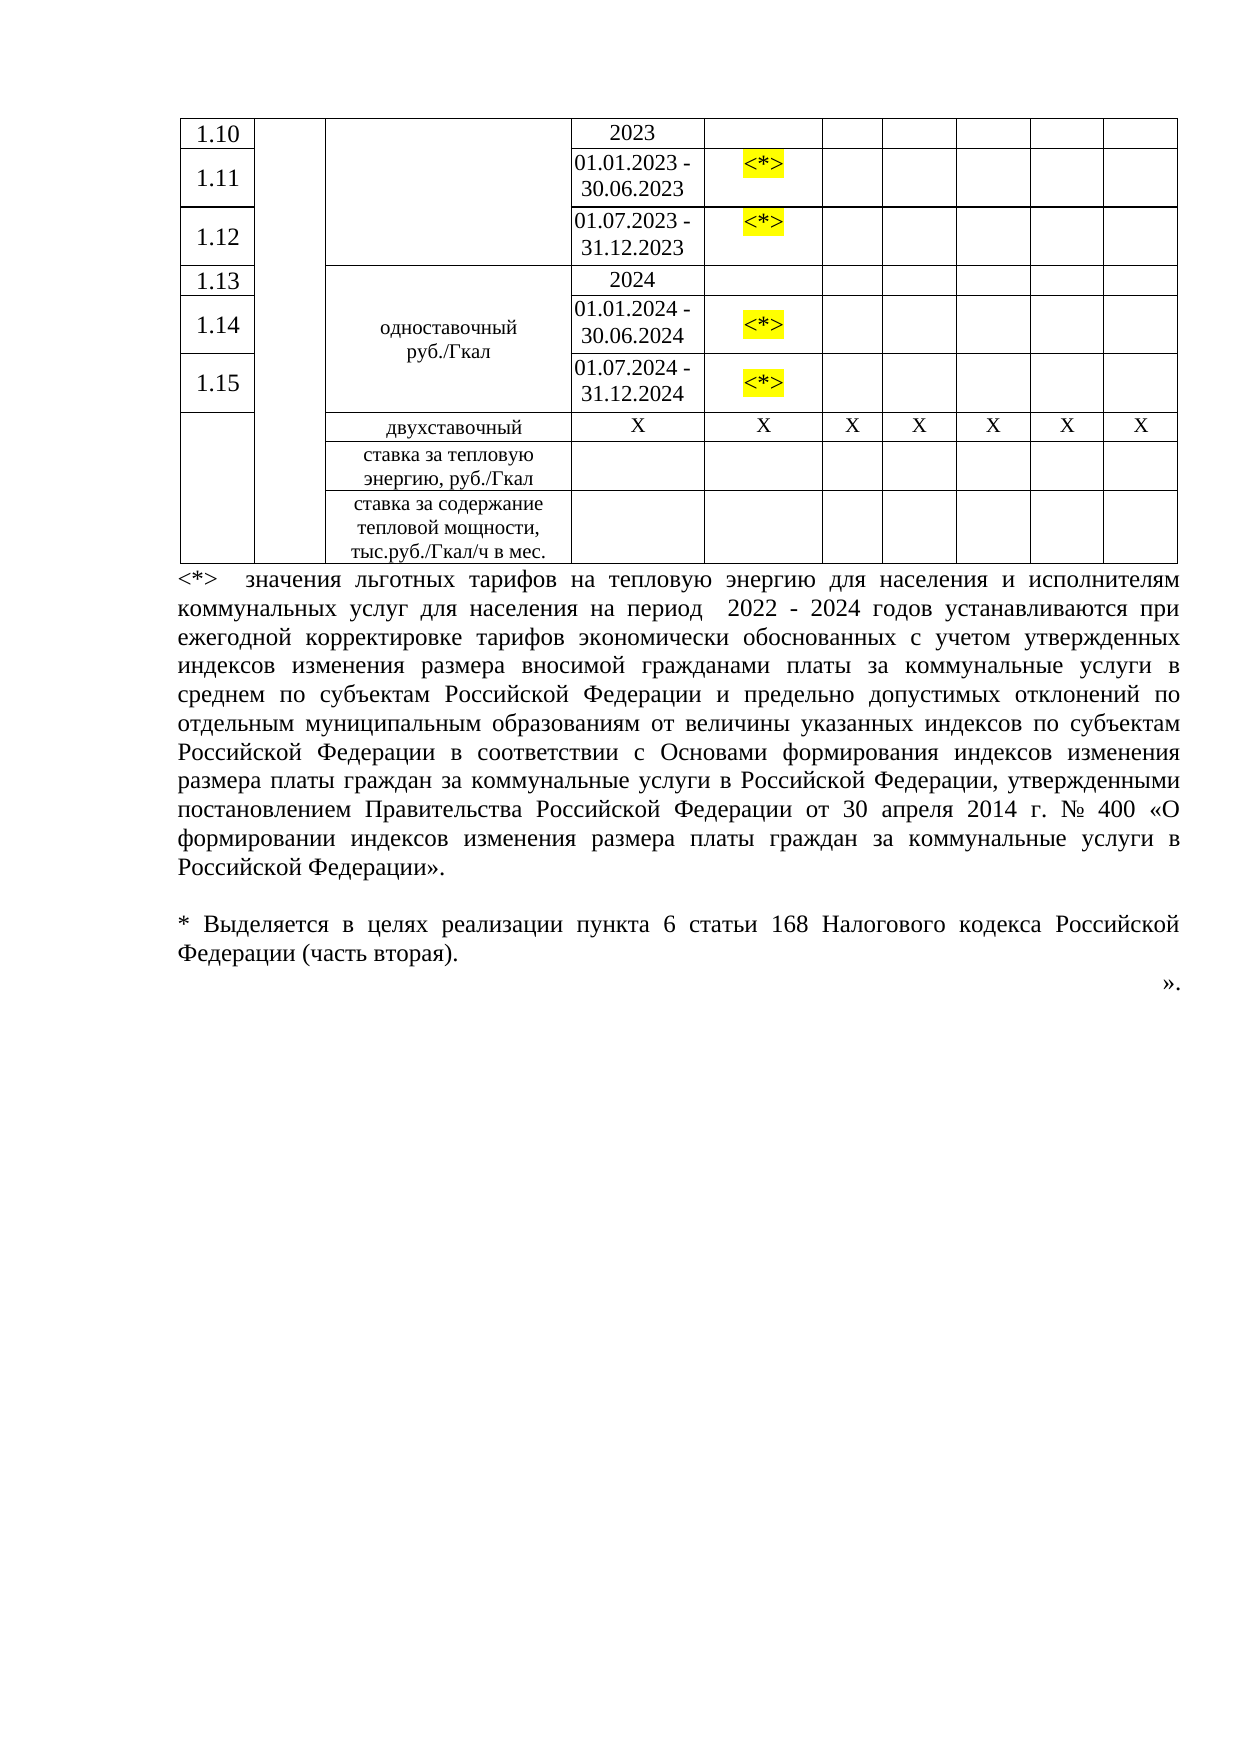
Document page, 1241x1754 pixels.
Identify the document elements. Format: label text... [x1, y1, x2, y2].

table_cell [705, 266, 822, 294]
table_cell Х [823, 413, 882, 441]
table_cell двухставочный [326, 413, 571, 441]
table_cell Х [1104, 413, 1177, 441]
table_cell [1031, 119, 1103, 148]
table_cell [1031, 442, 1103, 490]
table_cell [957, 354, 1030, 412]
table_cell [883, 296, 956, 353]
table_cell [883, 354, 956, 412]
table_cell Х [705, 413, 822, 441]
table_cell [1104, 149, 1177, 206]
table_cell [1104, 266, 1177, 294]
table_cell Х [572, 413, 704, 441]
table_cell 01.01.2023 -30.06.2023 [572, 149, 704, 206]
table_cell [823, 442, 882, 490]
table_cell Х [957, 413, 1030, 441]
table_cell [883, 119, 956, 148]
table_cell 01.07.2024 - 31.12.2024 [572, 354, 704, 412]
table_cell [181, 413, 254, 563]
table_cell [823, 266, 882, 294]
table_cell 2024 [572, 266, 704, 294]
table_cell [1031, 266, 1103, 294]
table_cell Х [1031, 413, 1103, 441]
table_cell [823, 119, 882, 148]
table_cell 2023 [572, 119, 704, 148]
table_cell 1.14 [181, 296, 254, 353]
table_cell [823, 354, 882, 412]
table_cell 1.11 [181, 149, 254, 206]
table_cell 1.13 [181, 266, 254, 294]
table_cell <*> [705, 149, 822, 206]
table_cell [705, 119, 822, 148]
table_cell 1.10 [181, 119, 254, 148]
table_cell [957, 208, 1030, 265]
table_cell [1031, 208, 1103, 265]
table_cell ставка за тепловую энергию, руб./Гкал [326, 442, 571, 490]
table_cell [883, 208, 956, 265]
text ». [177, 967, 1181, 995]
table_cell [823, 208, 882, 265]
table_cell Х [883, 413, 956, 441]
table_cell [883, 442, 956, 490]
table_cell [572, 491, 704, 563]
table_cell [883, 266, 956, 294]
table_cell [1031, 149, 1103, 206]
table_cell [823, 491, 882, 563]
table_cell 1.15 [181, 354, 254, 412]
table_cell [1104, 296, 1177, 353]
table_cell [957, 149, 1030, 206]
table_cell 01.07.2023 - 31.12.2023 [572, 208, 704, 265]
table_cell одноставочный руб./Гкал [326, 266, 571, 412]
table_cell <*> [705, 296, 822, 353]
text <*> значения льготных тарифов на тепловую энергию для населения и исполнителям коммунальных услуг для населения на период 2022 - 2024 годов устанавливаются при ежегодной корректировке тарифов экономически обоснованных с учетом утвержденных индексов изменения размера вносимой гражданами платы за коммунальные услуги в среднем по субъектам Российской Федерации и предельно допустимых отклонений по отдельным муниципальным образованиям от величины указанных индексов по субъектам Российской Федерации в соответствии с Основами формирования индексов изменения размера платы граждан за коммунальные услуги в Российской Федерации, утвержденными постановлением Правительства Российской Федерации от 30 апреля 2014 г. № 400 «О формировании индексов изменения размера платы граждан за коммунальные услуги в Российской Федерации». [177, 564, 1181, 880]
table_cell [572, 442, 704, 490]
table_cell [957, 442, 1030, 490]
table_cell [883, 149, 956, 206]
table_cell ставка за содержание тепловой мощности, тыс.руб./Гкал/ч в мес. [326, 491, 571, 563]
table_cell [957, 266, 1030, 294]
table_cell [1104, 354, 1177, 412]
table_cell [1031, 354, 1103, 412]
table_cell [957, 491, 1030, 563]
table_cell [823, 296, 882, 353]
table_cell 01.01.2024 -30.06.2024 [572, 296, 704, 353]
table_cell [705, 491, 822, 563]
table_cell [705, 442, 822, 490]
table_cell <*> [705, 208, 822, 265]
table_cell [1104, 119, 1177, 148]
table_cell [957, 119, 1030, 148]
table_cell [1104, 442, 1177, 490]
table_cell <*> [705, 354, 822, 412]
table_cell [823, 149, 882, 206]
table_cell 1.12 [181, 208, 254, 265]
text * Выделяется в целях реализации пункта 6 статьи 168 Налогового кодекса Российской Федерации (часть вторая). [177, 909, 1181, 967]
table_cell [1031, 296, 1103, 353]
table_cell [1104, 208, 1177, 265]
table_cell [883, 491, 956, 563]
table_cell [1031, 491, 1103, 563]
table_cell [957, 296, 1030, 353]
table_cell [1104, 491, 1177, 563]
